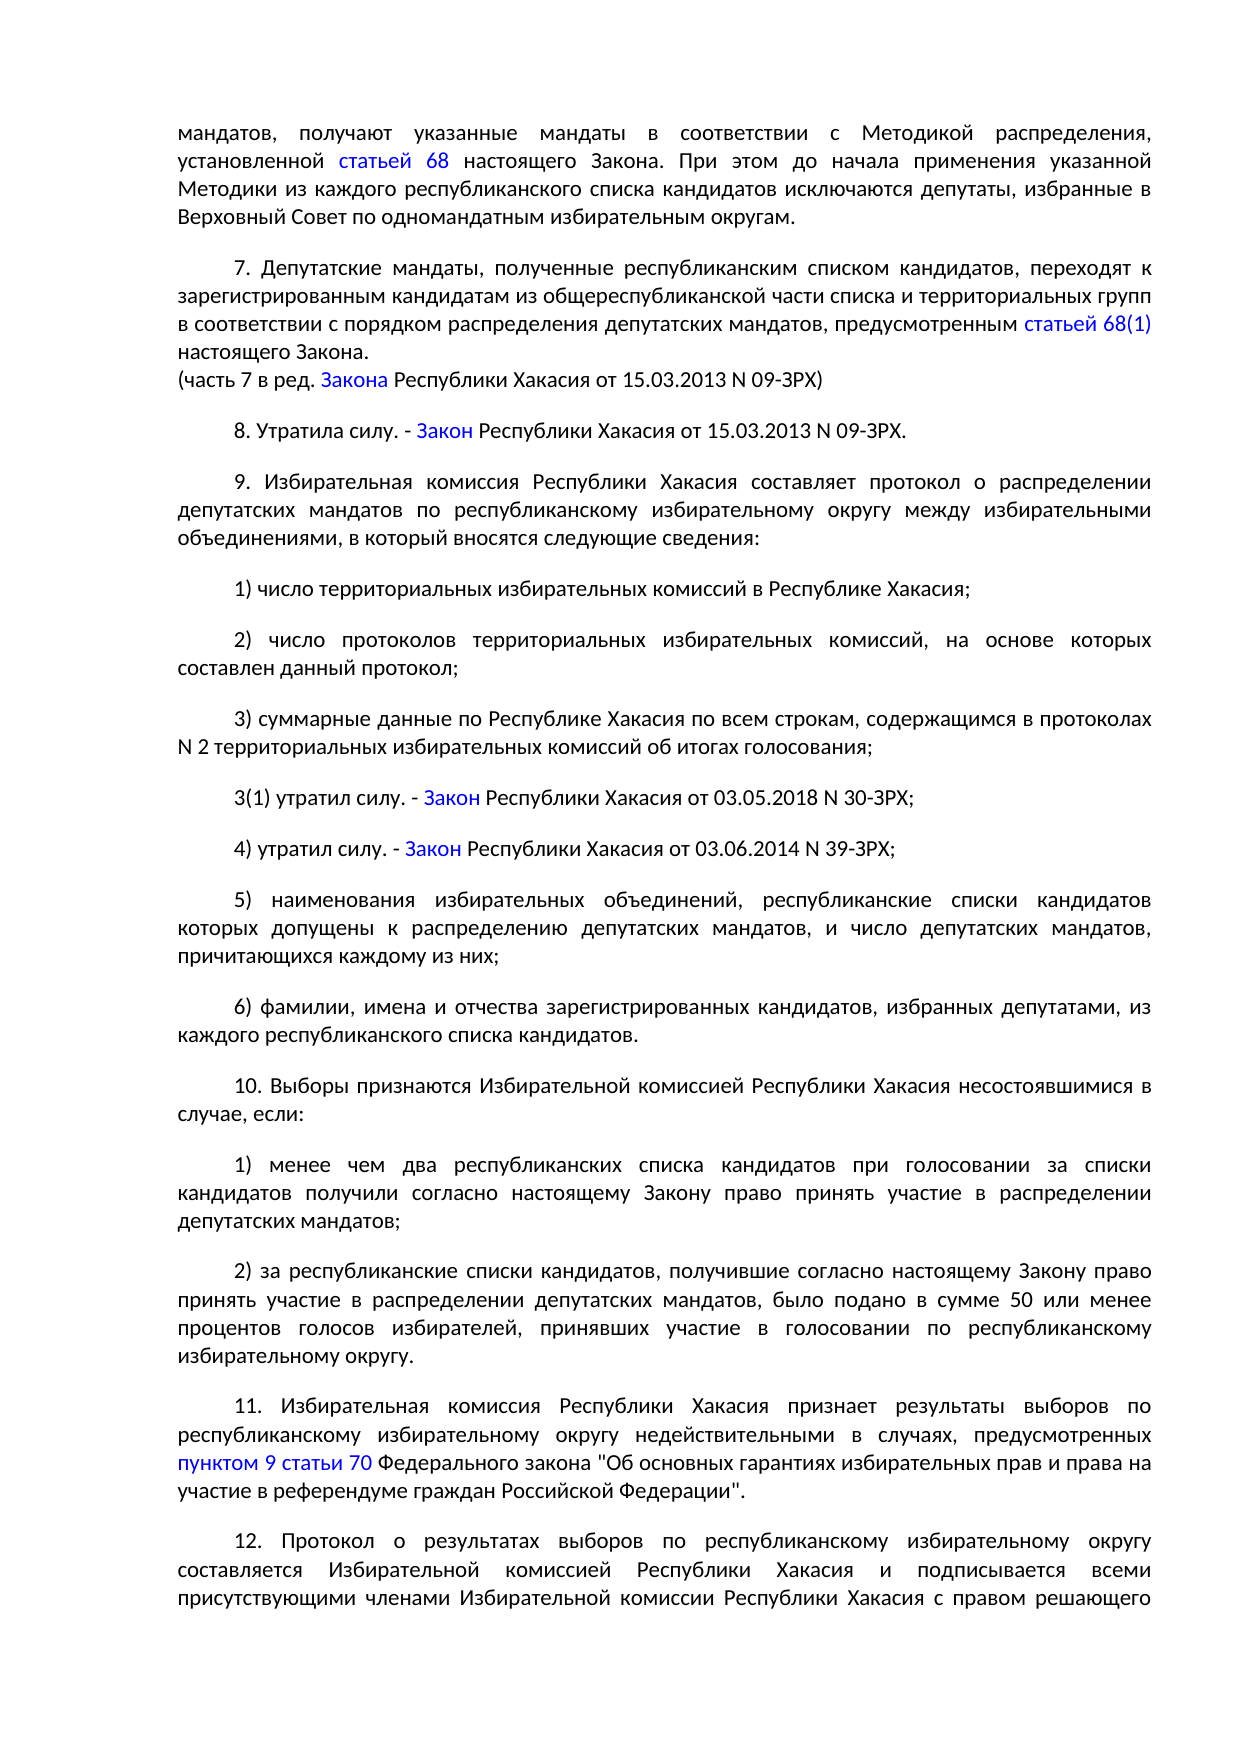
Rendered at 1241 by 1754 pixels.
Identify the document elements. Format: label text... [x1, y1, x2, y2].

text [177, 118, 1152, 230]
text 2) за республиканские списки кандидатов, получившие согласно настоящему Закону право принять участие в распределении депутатских мандатов, было подано в сумме 50 или менее процентов голосов избирателей, принявших участие в голосовании по республиканскому избирательному округу. [177, 1257, 1152, 1369]
text 2) число протоколов территориальных избирательных комиссий, на основе которых составлен данный протокол; [177, 625, 1152, 681]
text 8. Утратила силу. - Закон Республики Хакасия от 15.03.2013 N 09-ЗРХ. [177, 416, 1152, 444]
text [177, 1527, 1152, 1611]
text 3) суммарные данные по Республике Хакасия по всем строкам, содержащимся в протоколах N 2 территориальных избирательных комиссий об итогах голосования; [177, 704, 1152, 760]
text 7. Депутатские мандаты, полученные республиканским списком кандидатов, переходят к зарегистрированным кандидатам из общереспубликанской части списка и территориальных групп в соответствии с порядком распределения депутатских мандатов, предусмотренным статьей 68(1) настоящего Закона. [177, 253, 1152, 365]
text 4) утратил силу. - Закон Республики Хакасия от 03.06.2014 N 39-ЗРХ; [177, 834, 1152, 862]
text 1) менее чем два республиканских списка кандидатов при голосовании за списки кандидатов получили согласно настоящему Закону право принять участие в распределении депутатских мандатов; [177, 1150, 1152, 1234]
text 1) число территориальных избирательных комиссий в Республике Хакасия; [177, 574, 1152, 602]
text 11. Избирательная комиссия Республики Хакасия признает результаты выборов по республиканскому избирательному округу недействительными в случаях, предусмотренных пунктом 9 статьи 70 Федерального закона "Об основных гарантиях избирательных прав и права на участие в референдуме граждан Российской Федерации". [177, 1392, 1152, 1504]
text 6) фамилии, имена и отчества зарегистрированных кандидатов, избранных депутатами, из каждого республиканского списка кандидатов. [177, 992, 1152, 1048]
text 3(1) утратил силу. - Закон Республики Хакасия от 03.05.2018 N 30-ЗРХ; [177, 783, 1152, 811]
text 5) наименования избирательных объединений, республиканские списки кандидатов которых допущены к распределению депутатских мандатов, и число депутатских мандатов, причитающихся каждому из них; [177, 885, 1152, 969]
text 9. Избирательная комиссия Республики Хакасия составляет протокол о распределении депутатских мандатов по республиканскому избирательному округу между избирательными объединениями, в который вносятся следующие сведения: [177, 467, 1152, 551]
text 10. Выборы признаются Избирательной комиссией Республики Хакасия несостоявшимися в случае, если: [177, 1071, 1152, 1127]
text (часть 7 в ред. Закона Республики Хакасия от 15.03.2013 N 09-ЗРХ) [177, 365, 1152, 393]
